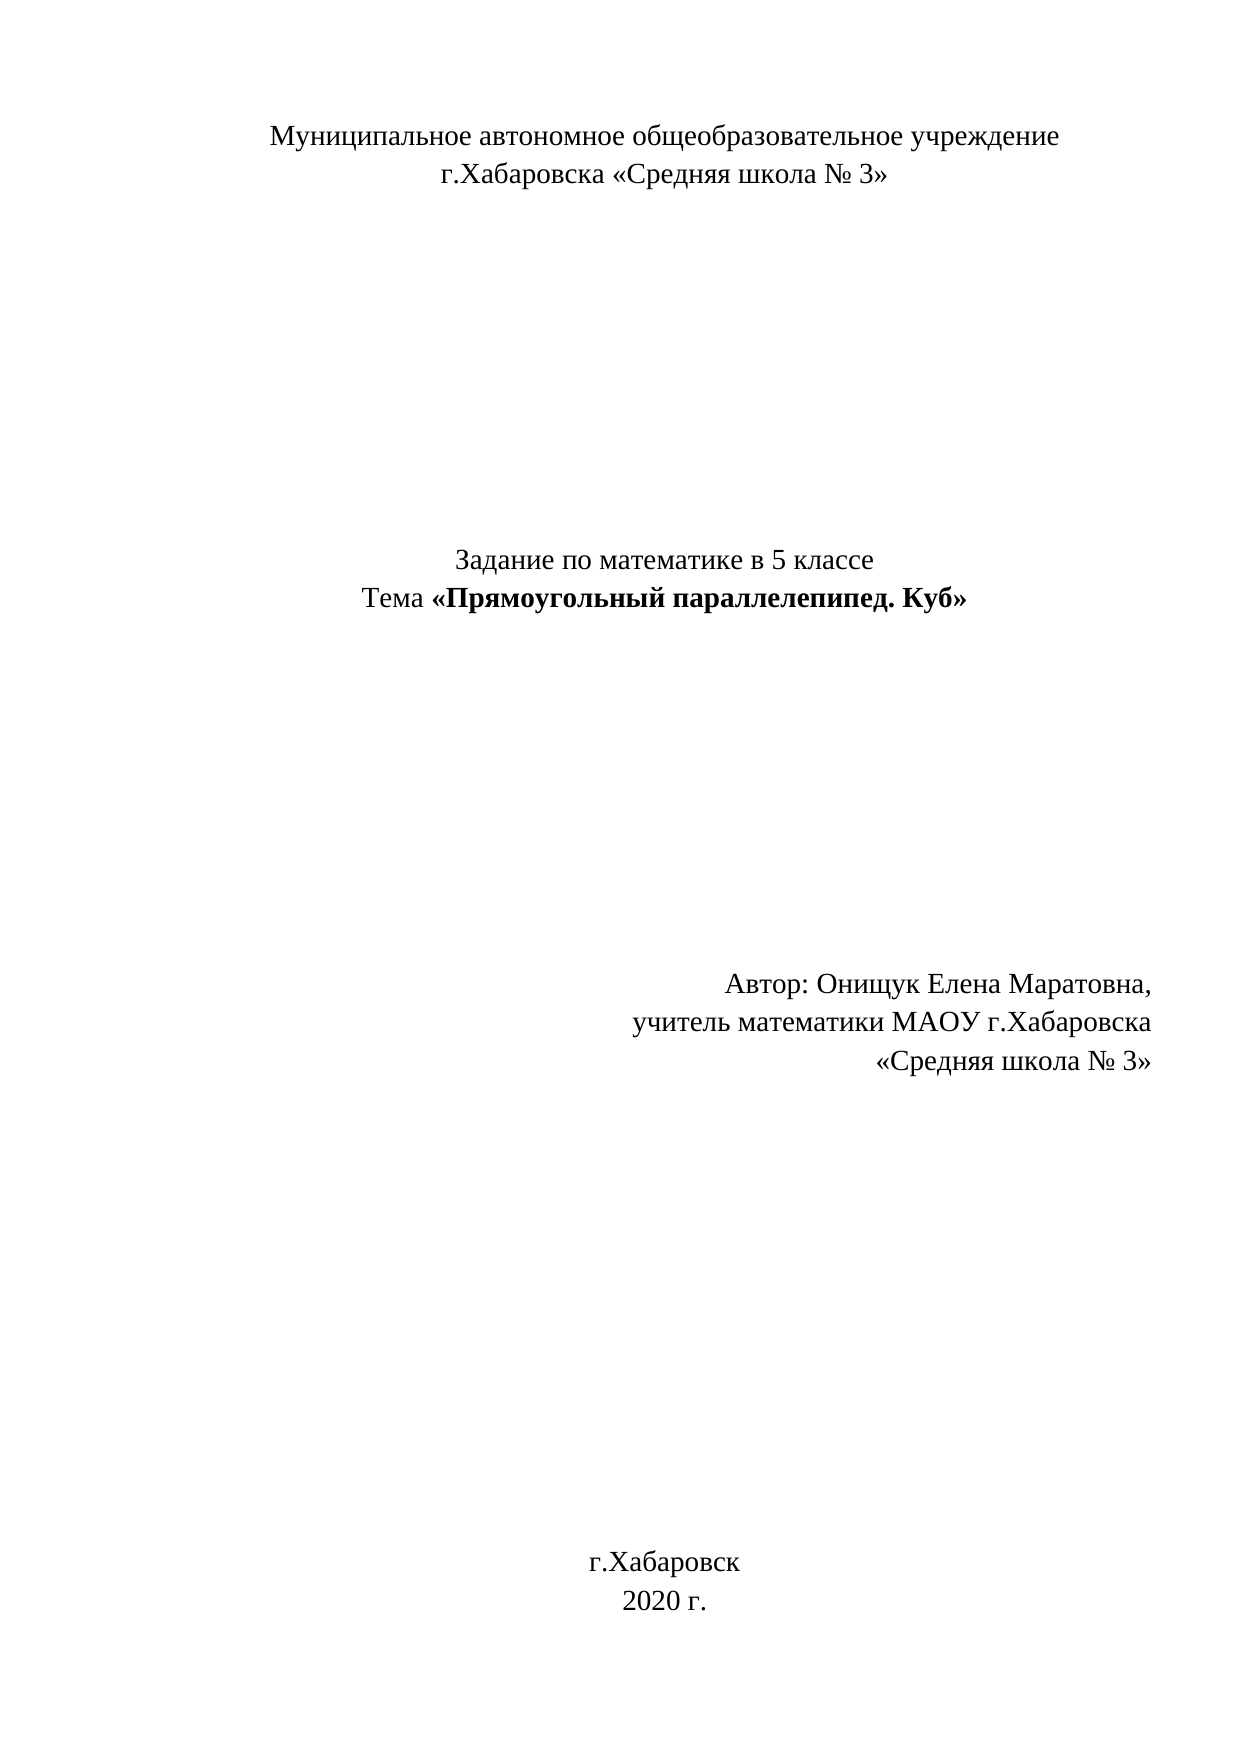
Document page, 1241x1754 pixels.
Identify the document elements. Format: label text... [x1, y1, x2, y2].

text г.Хабаровска «Средняя школа № 3» [177, 157, 1152, 190]
text Муниципальное автономное общеобразовательное учреждение [177, 118, 1152, 152]
text г.Хабаровск [177, 1544, 1152, 1578]
text учитель математики МАОУ г.Хабаровска [177, 1004, 1152, 1038]
text 2020 г. [177, 1583, 1152, 1616]
text Тема «Прямоугольный параллелепипед. Куб» [177, 581, 1152, 614]
text «Средняя школа № 3» [177, 1043, 1152, 1077]
text Задание по математике в 5 классе [177, 542, 1152, 576]
text Автор: Онищук Елена Маратовна, [177, 966, 1152, 999]
